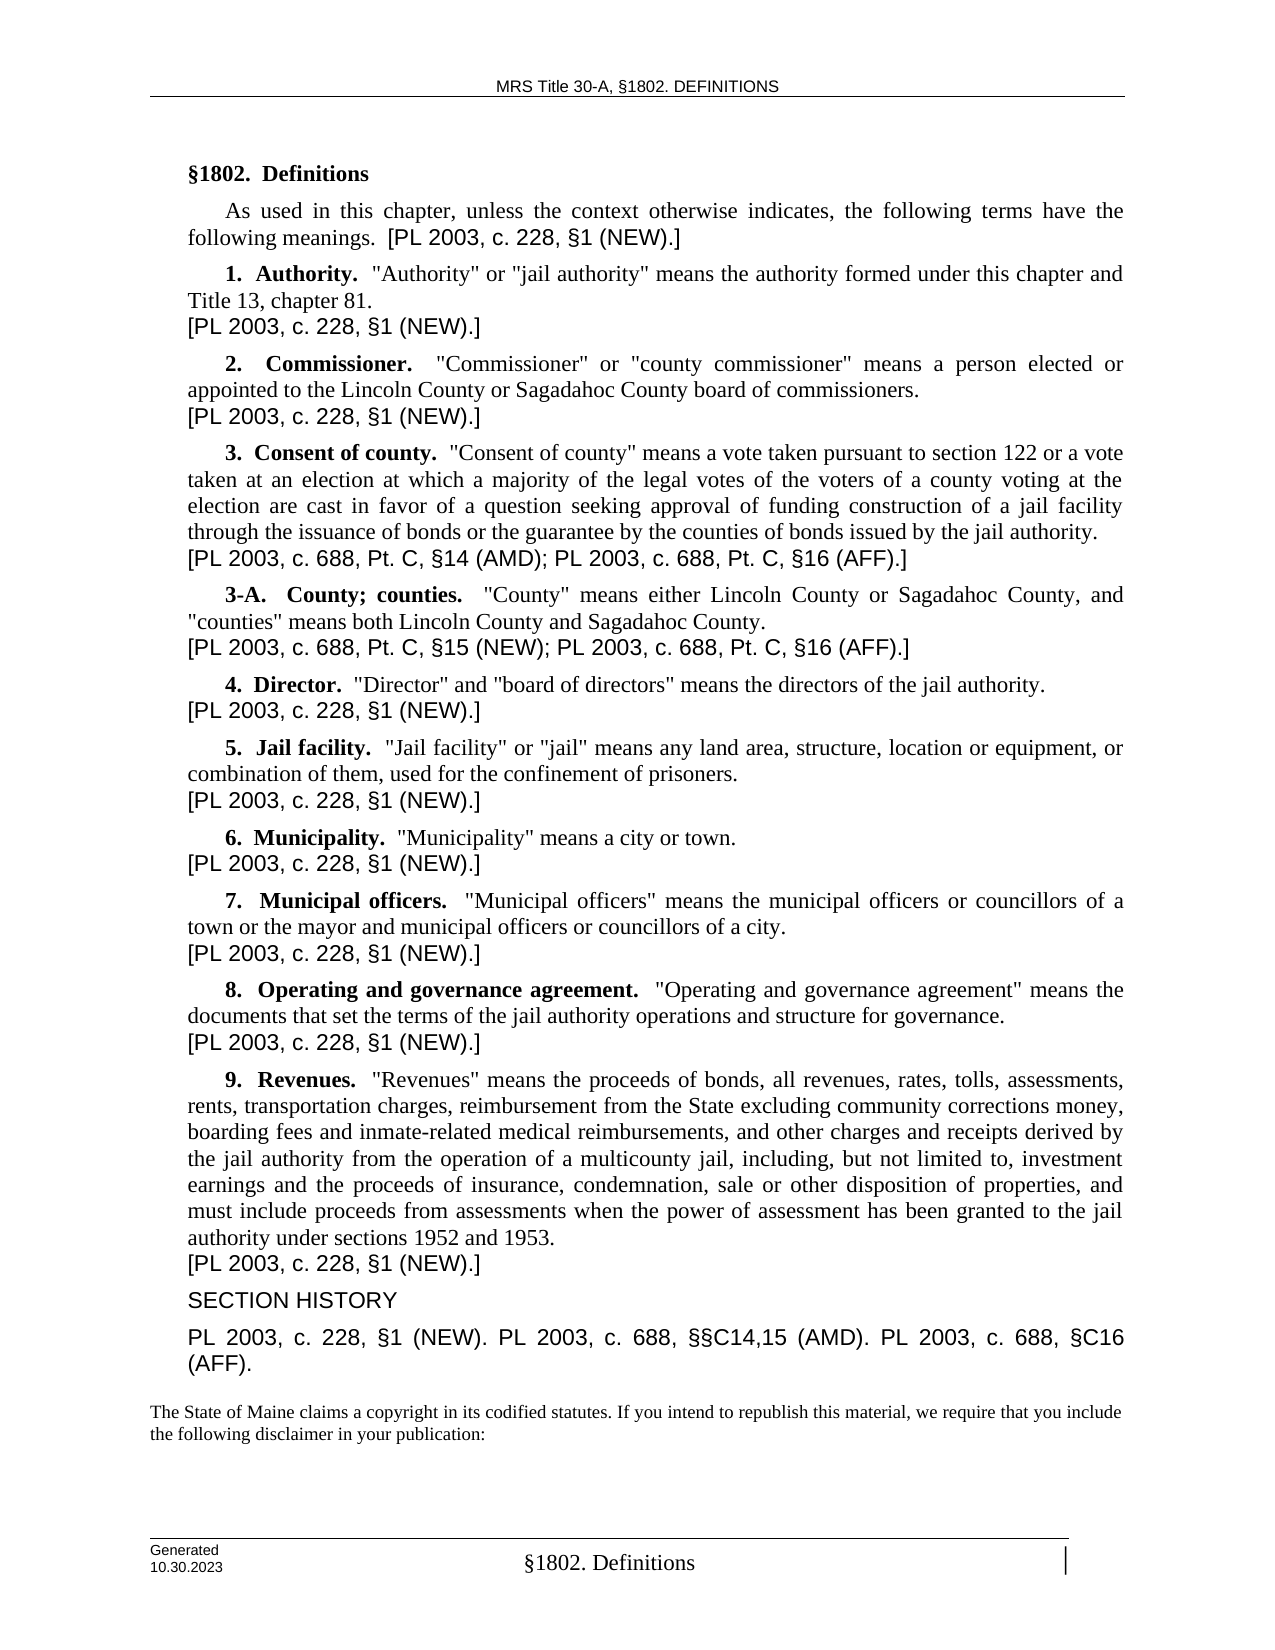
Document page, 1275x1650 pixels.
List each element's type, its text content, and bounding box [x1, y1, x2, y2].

text 8. Operating and governance agreement. "Operating and governance agreement" means the documents that set the terms of the jail authority operations and structure for governance. [187, 976, 1125, 1029]
text 7. Municipal officers. "Municipal officers" means the municipal officers or councillors of a town or the mayor and municipal officers or councillors of a city. [187, 887, 1125, 939]
text 6. Municipality. "Municipality" means a city or town. [187, 824, 1125, 850]
text The State of Maine claims a copyright in its codified statutes. If you intend to republish this material, we require that you include the following disclaimer in your publication: [150, 1401, 1125, 1444]
text [PL 2003, c. 228, §1 (NEW).] [187, 850, 1125, 876]
text [PL 2003, c. 228, §1 (NEW).] [187, 787, 1125, 813]
text As used in this chapter, unless the context otherwise indicates, the following terms have the following meanings. [PL 2003, c. 228, §1 (NEW).] [187, 197, 1125, 250]
text [PL 2003, c. 688, Pt. C, §15 (NEW); PL 2003, c. 688, Pt. C, §16 (AFF).] [187, 634, 1125, 661]
text 3. Consent of county. "Consent of county" means a vote taken pursuant to section 122 or a vote taken at an election at which a majority of the legal votes of the voters of a county voting at the election are cast in favor of a question seeking approval of funding construction of a jail facility through the issuance of bonds or the guarantee by the counties of bonds issued by the jail authority. [187, 439, 1125, 545]
text 5. Jail facility. "Jail facility" or "jail" means any land area, structure, location or equipment, or combination of them, used for the confinement of prisoners. [187, 734, 1125, 787]
text [PL 2003, c. 688, Pt. C, §14 (AMD); PL 2003, c. 688, Pt. C, §16 (AFF).] [187, 545, 1125, 571]
text [PL 2003, c. 228, §1 (NEW).] [187, 697, 1125, 724]
text 4. Director. "Director" and "board of directors" means the directors of the jail authority. [187, 671, 1125, 697]
text [PL 2003, c. 228, §1 (NEW).] [187, 1029, 1125, 1055]
text SECTION HISTORY [187, 1287, 1125, 1313]
text [PL 2003, c. 228, §1 (NEW).] [187, 939, 1125, 966]
text 2. Commissioner. "Commissioner" or "county commissioner" means a person elected or appointed to the Lincoln County or Sagadahoc County board of commissioners. [187, 350, 1125, 403]
text 9. Revenues. "Revenues" means the proceeds of bonds, all revenues, rates, tolls, assessments, rents, transportation charges, reimbursement from the State excluding community corrections money, boarding fees and inmate-related medical reimbursements, and other charges and receipts derived by the jail authority from the operation of a multicounty jail, including, but not limited to, investment earnings and the proceeds of insurance, condemnation, sale or other disposition of properties, and must include proceeds from assessments when the power of assessment has been granted to the jail authority under sections 1952 and 1953. [187, 1066, 1125, 1250]
text 3-A. County; counties. "County" means either Lincoln County or Sagadahoc County, and "counties" means both Lincoln County and Sagadahoc County. [187, 582, 1125, 634]
text [PL 2003, c. 228, §1 (NEW).] [187, 403, 1125, 429]
text §1802. Definitions [187, 160, 1125, 187]
text 1. Authority. "Authority" or "jail authority" means the authority formed under this chapter and Title 13, chapter 81. [187, 260, 1125, 313]
text PL 2003, c. 228, §1 (NEW). PL 2003, c. 688, §§C14,15 (AMD). PL 2003, c. 688, §C16 (AFF). [187, 1324, 1125, 1376]
text [PL 2003, c. 228, §1 (NEW).] [187, 313, 1125, 339]
text [PL 2003, c. 228, §1 (NEW).] [187, 1250, 1125, 1277]
